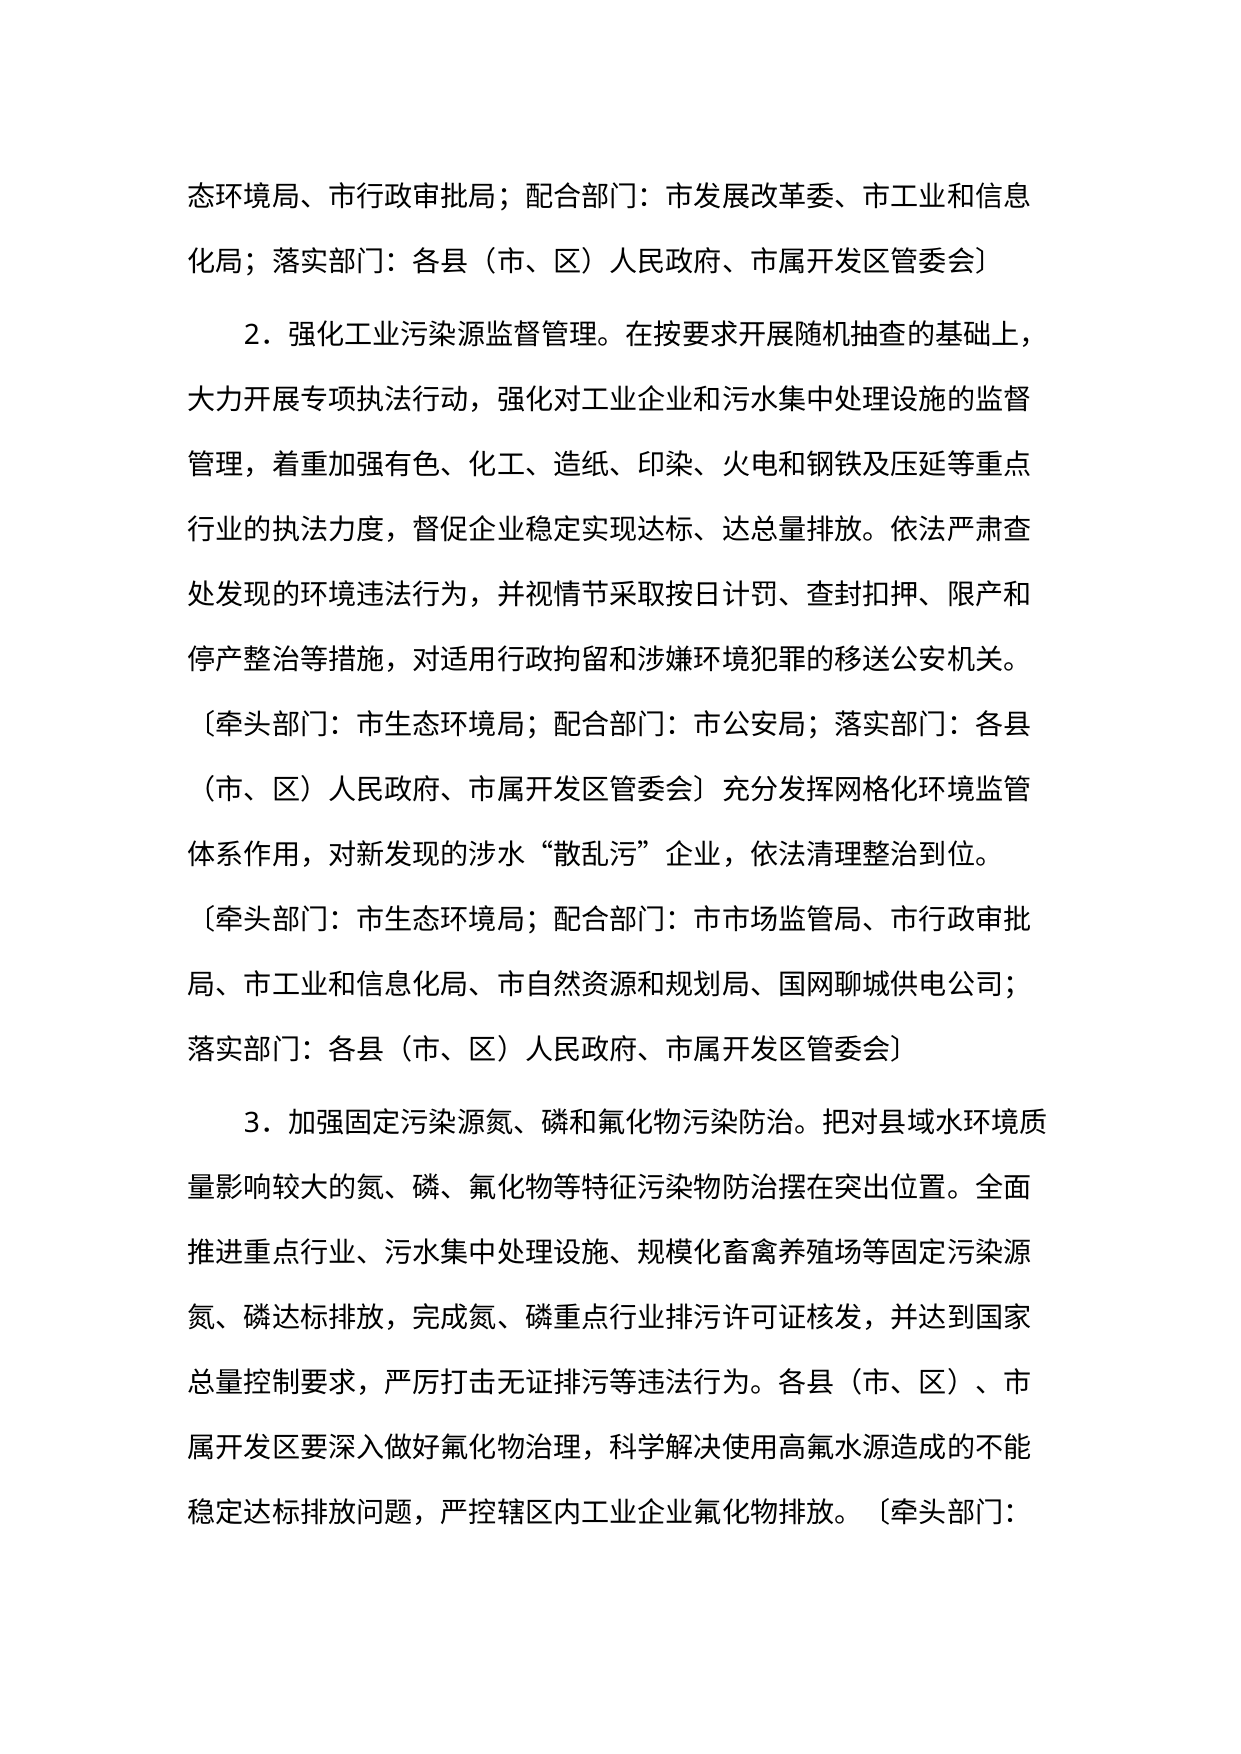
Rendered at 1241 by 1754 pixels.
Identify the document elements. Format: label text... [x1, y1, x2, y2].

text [187, 1088, 1053, 1543]
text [187, 162, 1053, 292]
text 2．强化工业污染源监督管理。在按要求开展随机抽查的基础上，大力开展专项执法行动，强化对工业企业和污水集中处理设施的监督管理，着重加强有色、化工、造纸、印染、火电和钢铁及压延等重点行业的执法力度，督促企业稳定实现达标、达总量排放。依法严肃查处发现的环境违法行为，并视情节采取按日计罚、查封扣押、限产和停产整治等措施，对适用行政拘留和涉嫌环境犯罪的移送公安机关。〔牵头部门：市生态环境局；配合部门：市公安局；落实部门：各县（市、区）人民政府、市属开发区管委会〕充分发挥网格化环境监管体系作用，对新发现的涉水“散乱污”企业，依法清理整治到位。〔牵头部门：市生态环境局；配合部门：市市场监管局、市行政审批局、市工业和信息化局、市自然资源和规划局、国网聊城供电公司；落实部门：各县（市、区）人民政府、市属开发区管委会〕 [187, 300, 1053, 1080]
